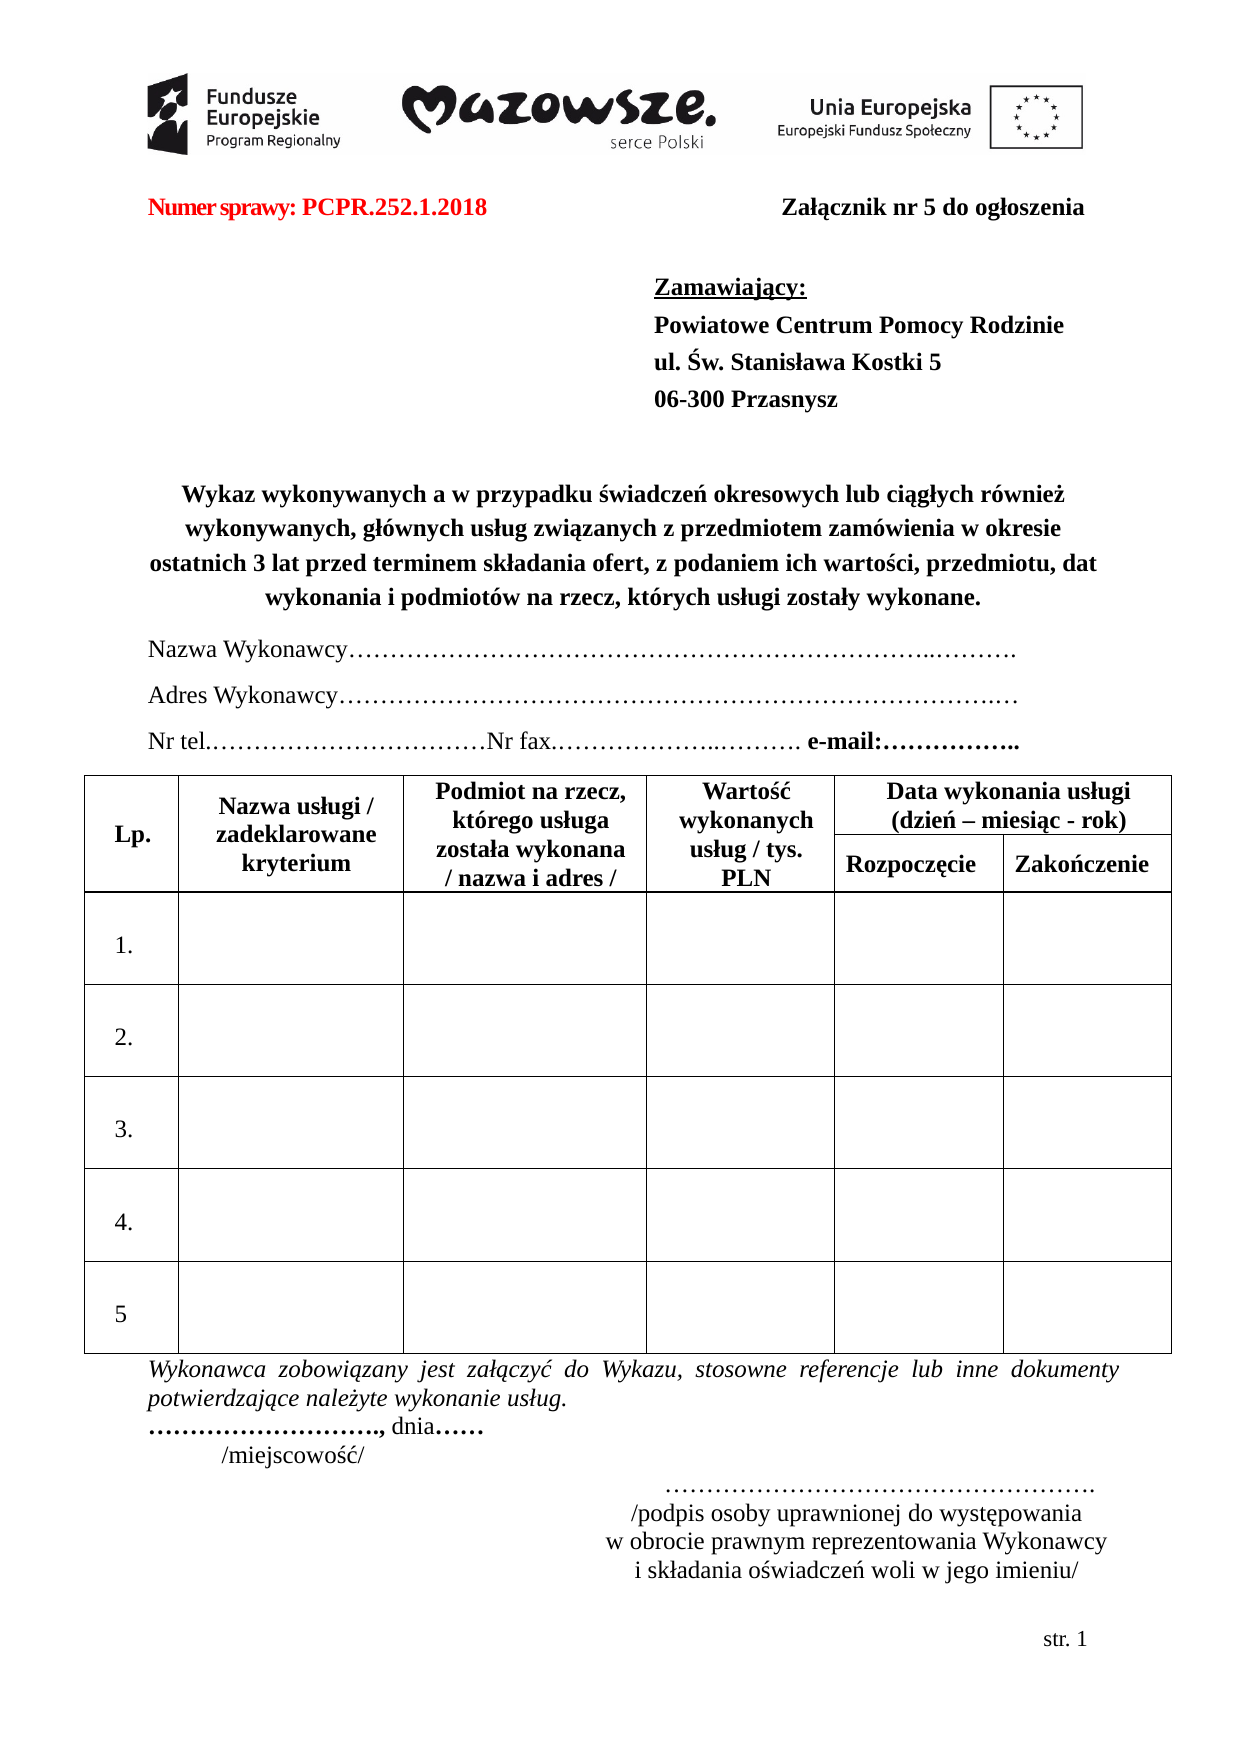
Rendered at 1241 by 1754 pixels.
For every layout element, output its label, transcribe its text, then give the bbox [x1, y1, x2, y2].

table_cell [404, 1077, 646, 1168]
table_cell [404, 1169, 646, 1261]
table_cell [647, 1262, 834, 1353]
table_header Wartość wykonanych usług / tys. PLN [647, 776, 834, 891]
table_cell 2. [85, 985, 178, 1076]
table_cell [179, 985, 403, 1076]
text Zamawiający: [654, 272, 1087, 301]
table_cell [179, 1169, 403, 1261]
table_cell [647, 1077, 834, 1168]
text w obrocie prawnym reprezentowania Wykonawcy i składania oświadczeń woli w jego imieniu/ [590, 1526, 1123, 1584]
text Nazwa Wykonawcy……………………………………………………………..………. [148, 638, 1099, 663]
text Powiatowe Centrum Pomocy Rodzinie ul. Św. Stanisława Kostki 5 06-300 Przasnysz [654, 310, 1087, 413]
table_cell [1004, 1262, 1171, 1353]
table_cell Zakończenie [1004, 835, 1171, 891]
table_cell [835, 1077, 1003, 1168]
table_cell [179, 1262, 403, 1353]
table_cell [1004, 1169, 1171, 1261]
table_cell [1004, 1077, 1171, 1168]
table_cell [835, 893, 1003, 984]
table_cell [1004, 985, 1171, 1076]
table_cell [647, 1169, 834, 1261]
table_cell [404, 893, 646, 984]
table_cell [179, 1077, 403, 1168]
table_cell 5 [85, 1262, 178, 1353]
table_header Data wykonania usługi (dzień – miesiąc - rok) [835, 776, 1171, 834]
table_cell [835, 1169, 1003, 1261]
table_cell [1004, 893, 1171, 984]
text ………………………., dnia…… /miejscowość/ [148, 1411, 1123, 1469]
table_cell [835, 985, 1003, 1076]
table_cell Rozpoczęcie [835, 835, 1003, 891]
table_cell 3. [85, 1077, 178, 1168]
table_header Podmiot na rzecz, którego usługa została wykonana / nazwa i adres / [404, 776, 646, 891]
table_cell [835, 1262, 1003, 1353]
text /podpis osoby uprawnionej do występowania [516, 1498, 1123, 1526]
table_cell [179, 893, 403, 984]
text Wykaz wykonywanych a w przypadku świadczeń okresowych lub ciągłych również wykonywanych, głównych usług związanych z przedmiotem zamówienia w okresie ostatnich 3 lat przed terminem składania ofert, z podaniem ich wartości, przedmiotu, dat wykonania i podmiotów na rzecz, których usługi zostały wykonane. [148, 479, 1099, 611]
text Wykonawca zobowiązany jest załączyć do Wykazu, stosowne referencje lub inne dokumenty potwierdzające należyte wykonanie usług. [148, 1354, 1123, 1411]
table_cell [647, 985, 834, 1076]
table_header Nazwa usługi / zadeklarowane kryterium [179, 776, 403, 891]
picture [147, 73, 1087, 155]
table_cell 1. [85, 893, 178, 984]
table_cell [404, 1262, 646, 1353]
text Nr tel.……………………………Nr fax.………………..………. e-mail:…………….. [148, 729, 1099, 754]
text ……………………………………………. [590, 1469, 1123, 1498]
text Adres Wykonawcy…………………………………………………………………….… [148, 684, 1099, 709]
table_header Lp. [85, 776, 178, 891]
table_cell 4. [85, 1169, 178, 1261]
table_cell [647, 893, 834, 984]
table_cell [404, 985, 646, 1076]
text Numer sprawy: PCPR.252.1.2018 Załącznik nr 5 do ogłoszenia [148, 192, 1087, 221]
